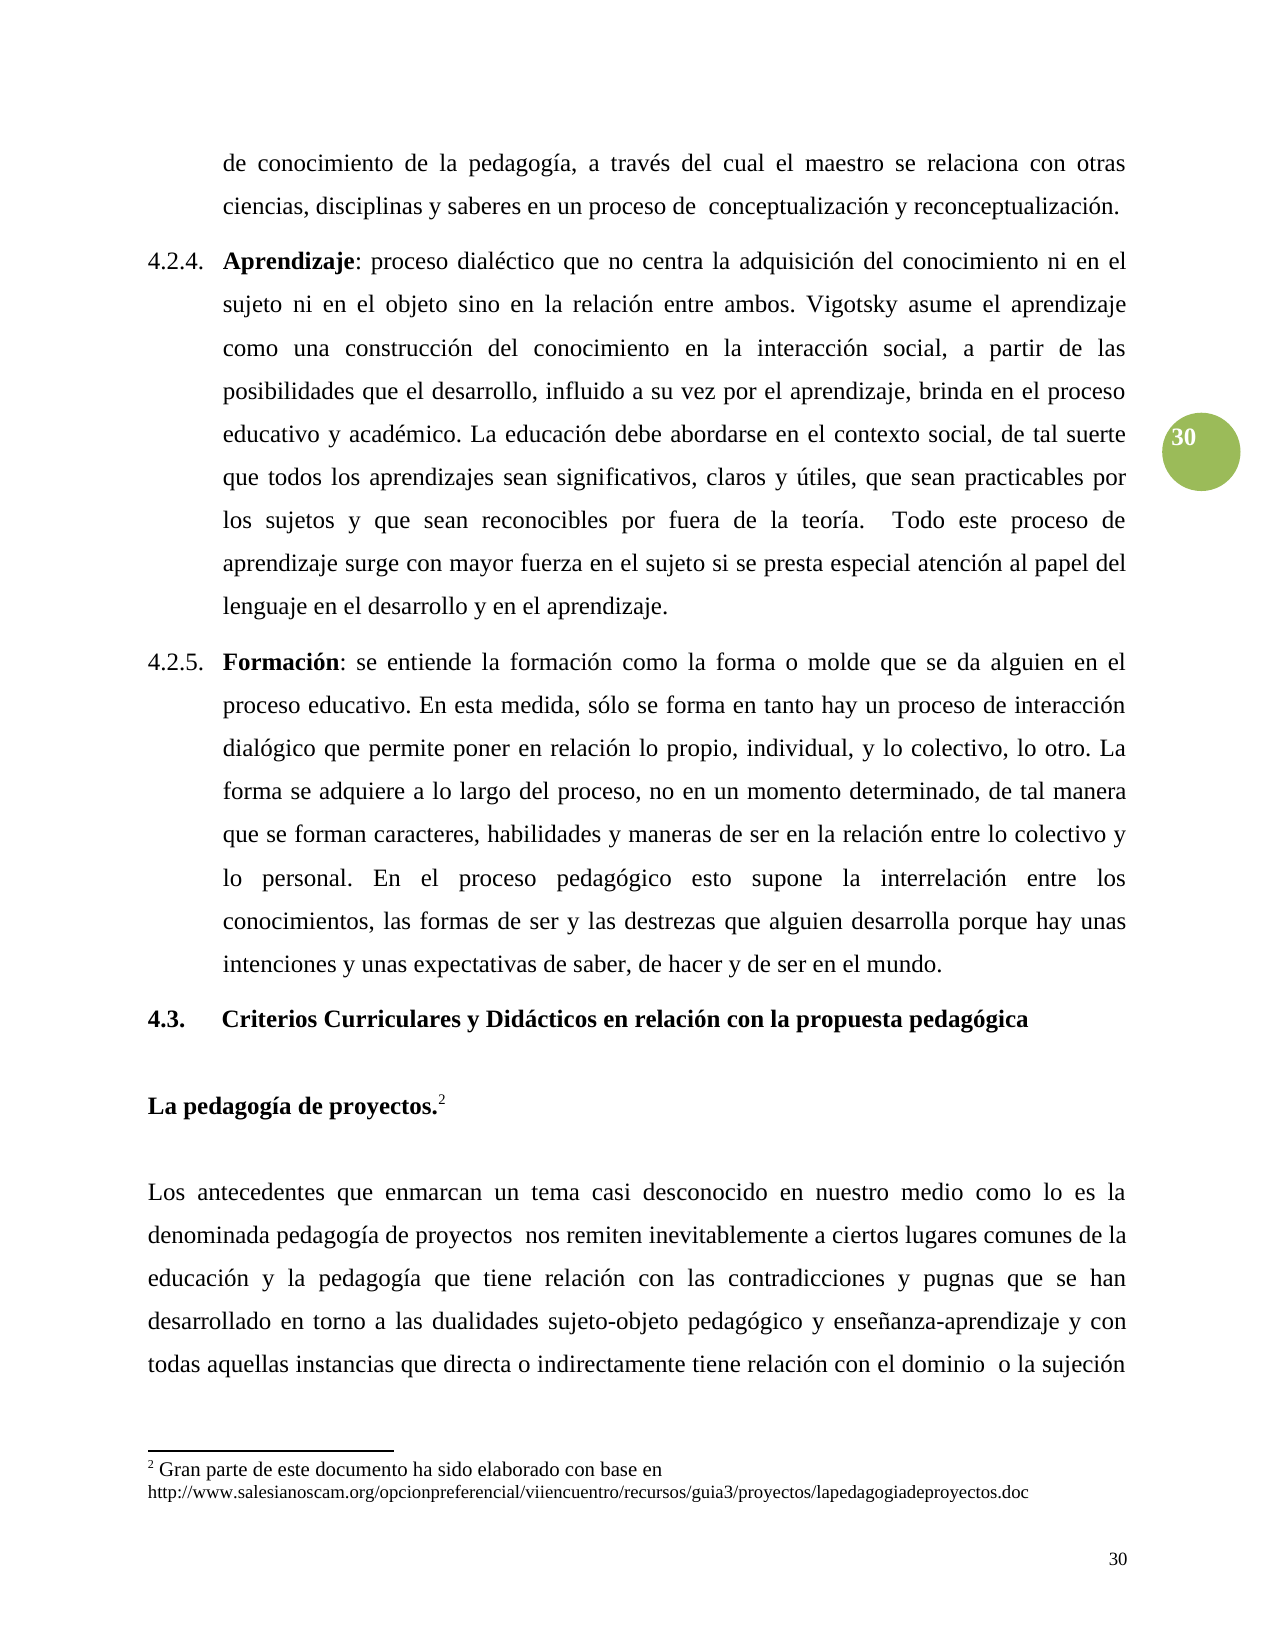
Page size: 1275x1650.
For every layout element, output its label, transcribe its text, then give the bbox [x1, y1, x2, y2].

list Formación: se entiende la formación como la forma o molde que se da alguien en el proceso educativo. En esta medida, sólo se forma en tanto hay un proceso de interacción dialógico que permite poner en relación lo propio, individual, y lo colectivo, lo otro. La forma se adquiere a lo largo del proceso, no en un momento determinado, de tal manera que se forman caracteres, habilidades y maneras de ser en la relación entre lo colectivo y lo personal. En el proceso pedagógico esto supone la interrelación entre los conocimientos, las formas de ser y las destrezas que alguien desarrolla porque hay unas intenciones y unas expectativas de saber, de hacer y de ser en el mundo. [148, 647, 1127, 978]
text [148, 1177, 1127, 1378]
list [148, 148, 1127, 219]
list Criterios Curriculares y Didácticos en relación con la propuesta pedagógica [148, 1004, 1127, 1033]
list Aprendizaje: proceso dialéctico que no centra la adquisición del conocimiento ni en el sujeto ni en el objeto sino en la relación entre ambos. Vigotsky asume el aprendizaje como una construcción del conocimiento en la interacción social, a partir de las posibilidades que el desarrollo, influido a su vez por el aprendizaje, brinda en el proceso educativo y académico. La educación debe abordarse en el contexto social, de tal suerte que todos los aprendizajes sean significativos, claros y útiles, que sean practicables por los sujetos y que sean reconocibles por fuera de la teoría. Todo este proceso de aprendizaje surge con mayor fuerza en el sujeto si se presta especial atención al papel del lenguaje en el desarrollo y en el aprendizaje. [148, 246, 1127, 620]
text La pedagogía de proyectos. [148, 1091, 1127, 1119]
